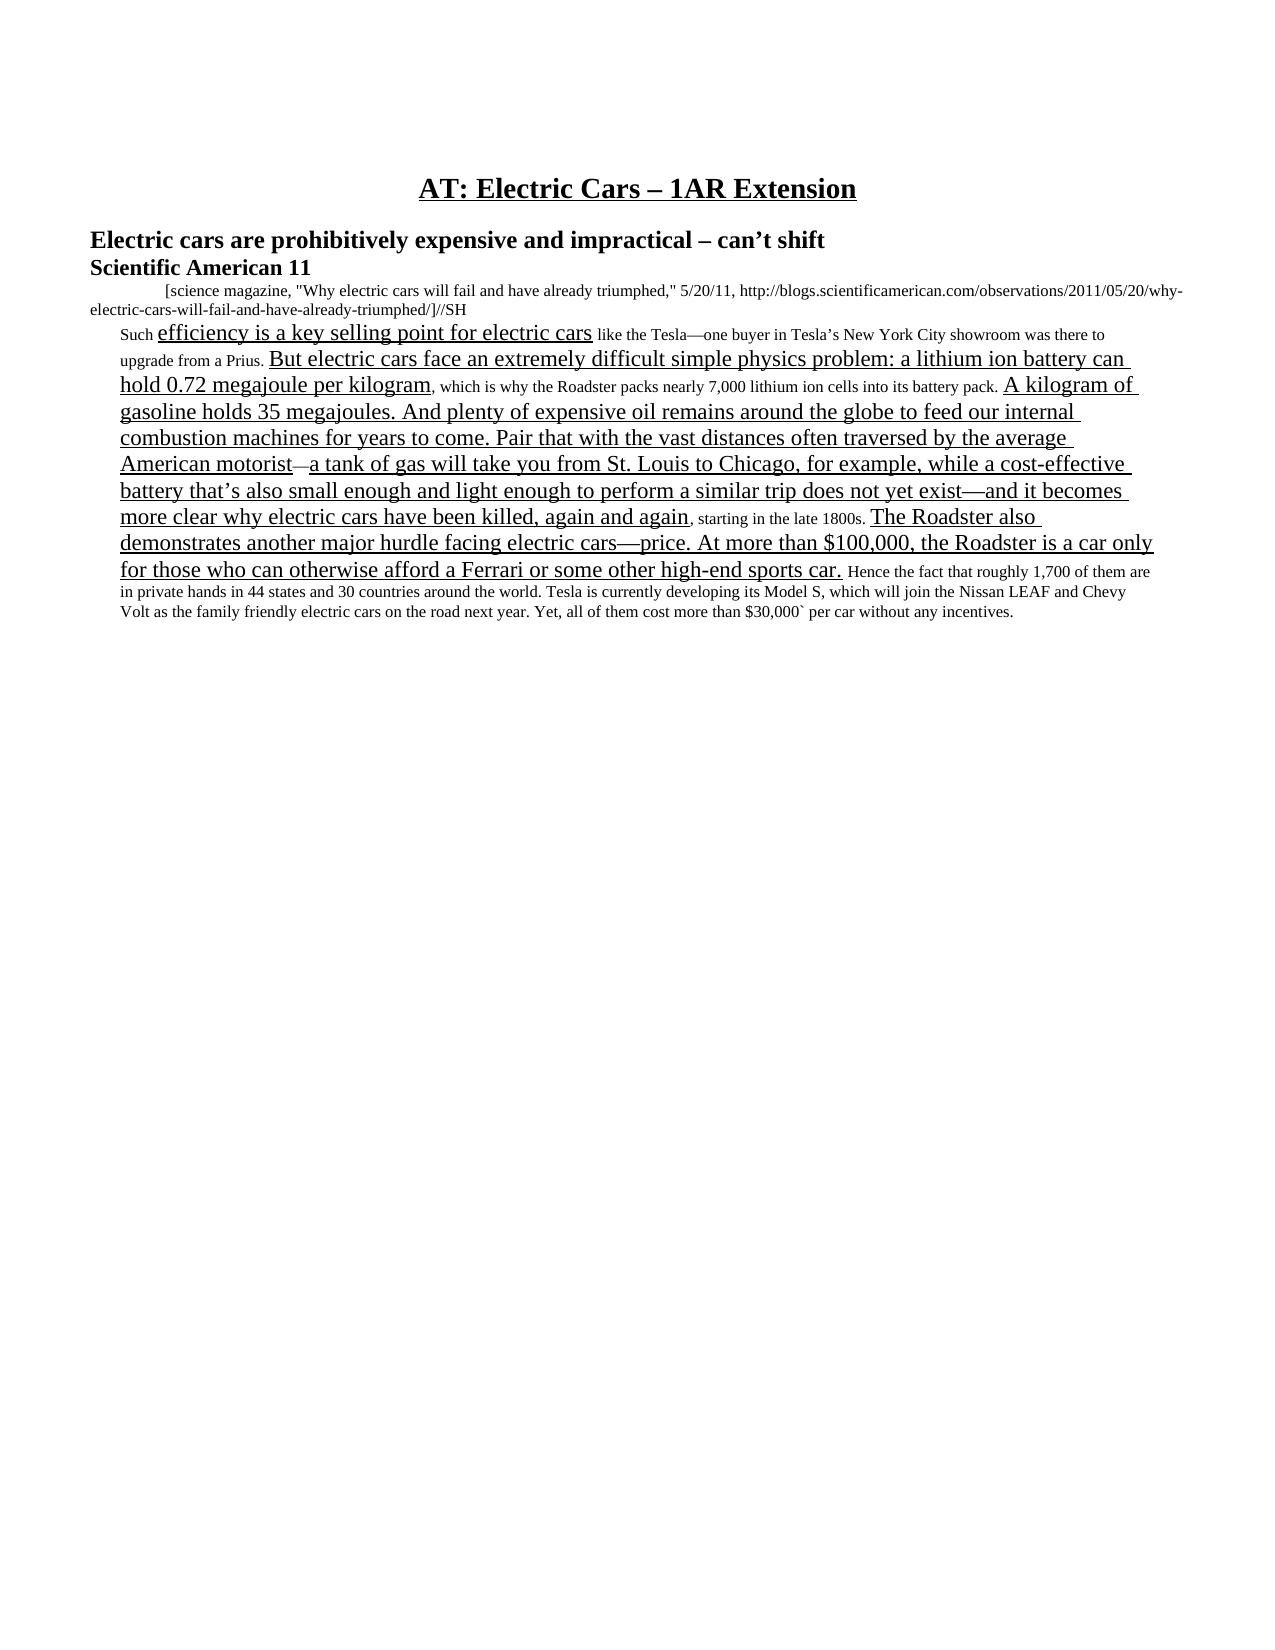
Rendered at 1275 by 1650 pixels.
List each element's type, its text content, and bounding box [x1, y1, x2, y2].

subtitle Electric cars are prohibitively expensive and impractical – can’t shift [90, 225, 1185, 254]
subtitle AT: Electric Cars – 1AR Extension [90, 171, 1185, 204]
text [science magazine, "Why electric cars will fail and have already triumphed," 5/20/11, http://blogs.scientificamerican.com/observations/2011/05/20/why-electric-cars-will-fail-and-have-already-triumphed/]//SH [90, 280, 1185, 319]
text Scientific American 11 [90, 254, 1185, 280]
text Such efficiency is a key selling point for electric cars like the Tesla—one buyer in Tesla’s New York City showroom was there to upgrade from a Prius. But electric cars face an extremely difficult simple physics problem: a lithium ion battery can hold 0.72 megajoule per kilogram, which is why the Roadster packs nearly 7,000 lithium ion cells into its battery pack. A kilogram of gasoline holds 35 megajoules. And plenty of expensive oil remains around the globe to feed our internal combustion machines for years to come. Pair that with the vast distances often traversed by the average American motorist—a tank of gas will take you from St. Louis to Chicago, for example, while a cost-effective battery that’s also small enough and light enough to perform a similar trip does not yet exist—and it becomes more clear why electric cars have been killed, again and again, starting in the late 1800s. The Roadster also demonstrates another major hurdle facing electric cars—price. At more than $100,000, the Roadster is a car only for those who can otherwise afford a Ferrari or some other high-end sports car. Hence the fact that roughly 1,700 of them are in private hands in 44 states and 30 countries around the world. Tesla is currently developing its Model S, which will join the Nissan LEAF and Chevy Volt as the family friendly electric cars on the road next year. Yet, all of them cost more than $30,000` per car without any incentives. [120, 319, 1155, 621]
